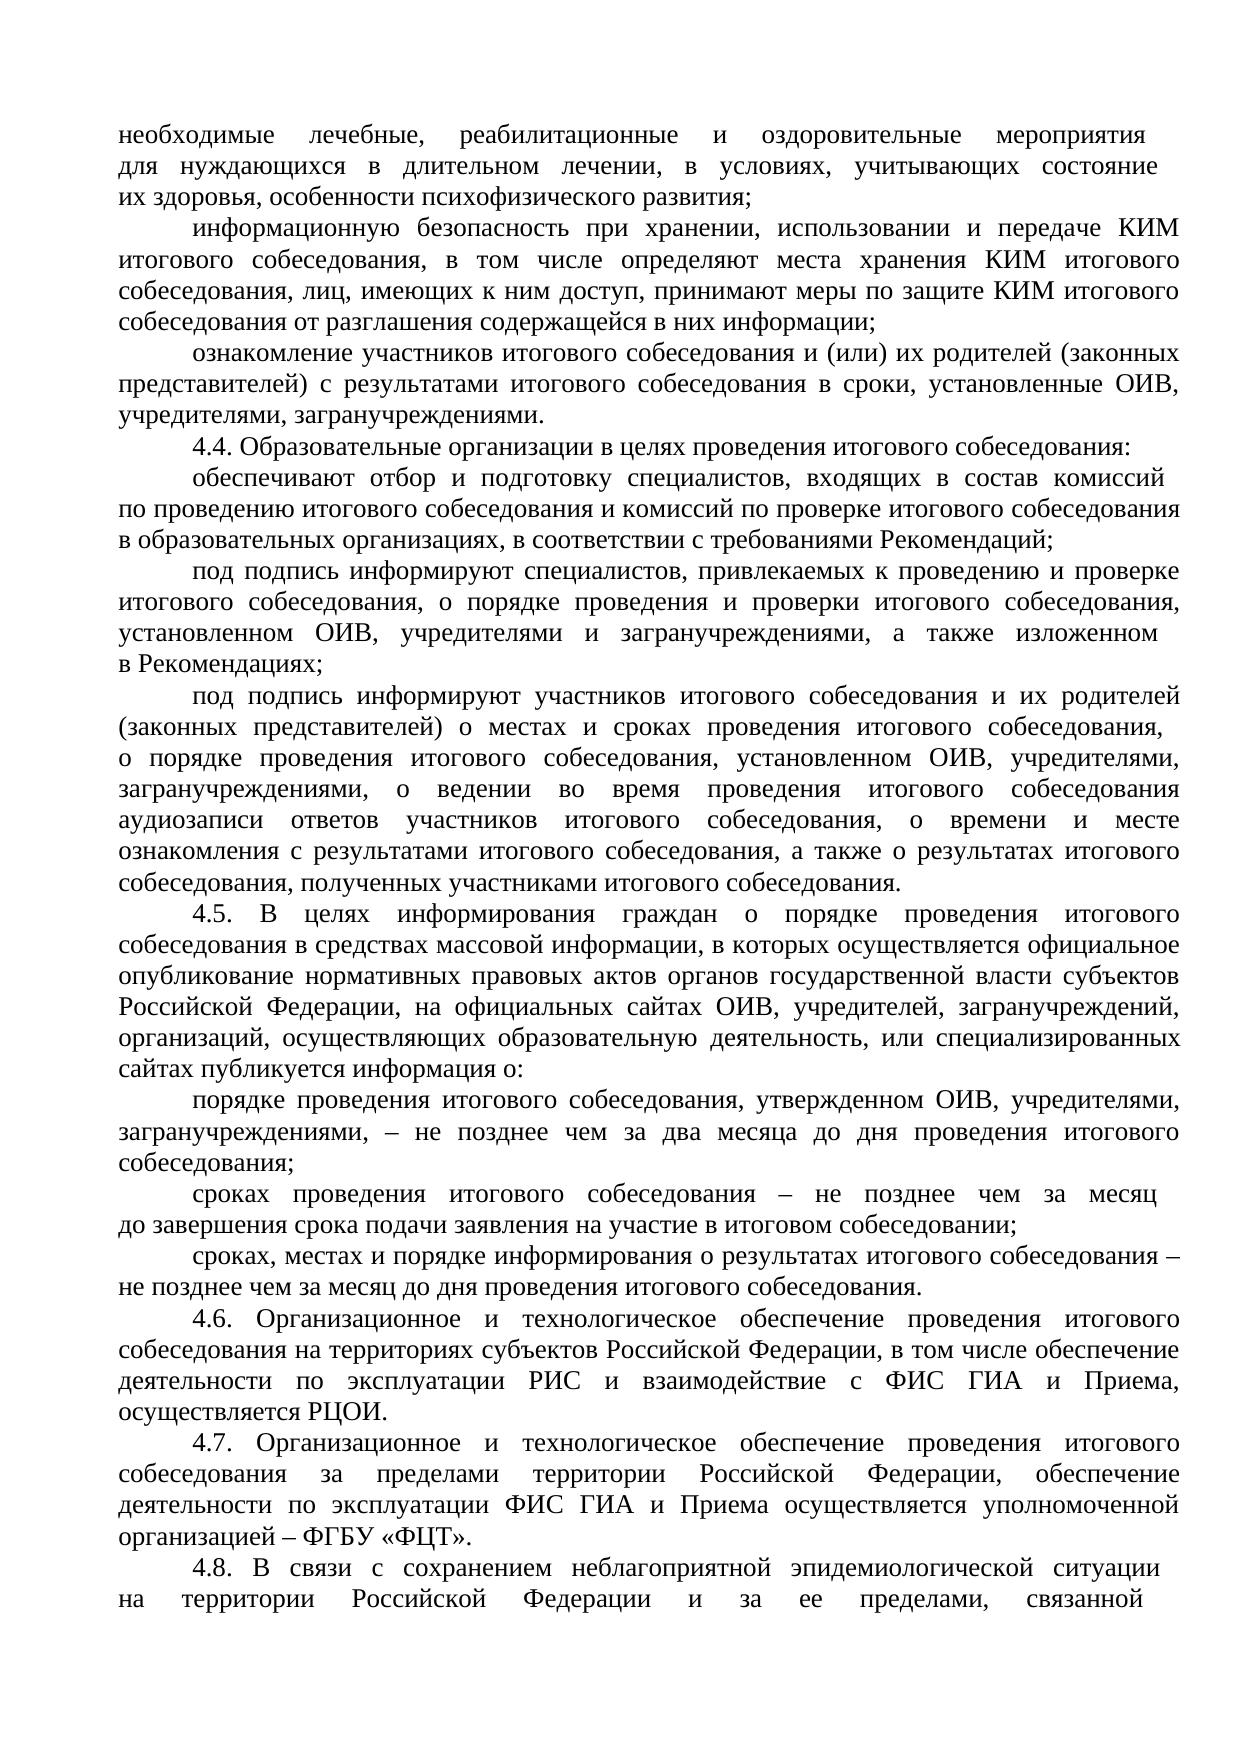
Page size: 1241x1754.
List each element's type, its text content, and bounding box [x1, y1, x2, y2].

text 4.4. Образовательные организации в целях проведения итогового собеседования: [118, 429, 1181, 461]
text 4.6. Организационное и технологическое обеспечение проведения итогового собеседования на территориях субъектов Российской Федерации, в том числе обеспечение деятельности по эксплуатации РИС и взаимодействие с ФИС ГИА и Приема, осуществляется РЦОИ. [118, 1302, 1181, 1426]
text под подпись информируют специалистов, привлекаемых к проведению и проверке итогового собеседования, о порядке проведения и проверки итогового собеседования, установленном ОИВ, учредителями и загранучреждениями, а также изложенном в Рекомендациях; [118, 554, 1181, 679]
text ознакомление участников итогового собеседования и (или) их родителей (законных представителей) с результатами итогового собеседования в сроки, установленные ОИВ, учредителями, загранучреждениями. [118, 336, 1181, 429]
text информационную безопасность при хранении, использовании и передаче КИМ итогового собеседования, в том числе определяют места хранения КИМ итогового собеседования, лиц, имеющих к ним доступ, принимают меры по защите КИМ итогового собеседования от разглашения содержащейся в них информации; [118, 212, 1181, 336]
text обеспечивают отбор и подготовку специалистов, входящих в состав комиссий по проведению итогового собеседования и комиссий по проверке итогового собеседования в образовательных организациях, в соответствии с требованиями Рекомендаций; [118, 461, 1181, 554]
text под подпись информируют участников итогового собеседования и их родителей (законных представителей) о местах и сроках проведения итогового собеседования, о порядке проведения итогового собеседования, установленном ОИВ, учредителями, загранучреждениями, о ведении во время проведения итогового собеседования аудиозаписи ответов участников итогового собеседования, о времени и месте ознакомления с результатами итогового собеседования, а также о результатах итогового собеседования, полученных участниками итогового собеседования. [118, 679, 1181, 897]
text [118, 118, 1181, 212]
text 4.5. В целях информирования граждан о порядке проведения итогового собеседования в средствах массовой информации, в которых осуществляется официальное опубликование нормативных правовых актов органов государственной власти субъектов Российской Федерации, на официальных сайтах ОИВ, учредителей, загранучреждений, организаций, осуществляющих образовательную деятельность, или специализированных сайтах публикуется информация о: [118, 897, 1181, 1084]
list порядке проведения итогового собеседования, утвержденном ОИВ, учредителями, загранучреждениями, – не позднее чем за два месяца до дня проведения итогового собеседования; [118, 1084, 1181, 1177]
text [118, 1551, 1181, 1613]
list сроках проведения итогового собеседования – не позднее чем за месяц до завершения срока подачи заявления на участие в итоговом собеседовании; [118, 1177, 1181, 1239]
text 4.7. Организационное и технологическое обеспечение проведения итогового собеседования за пределами территории Российской Федерации, обеспечение деятельности по эксплуатации ФИС ГИА и Приема осуществляется уполномоченной организацией – ФГБУ «ФЦТ». [118, 1426, 1181, 1551]
list сроках, местах и порядке информирования о результатах итогового собеседования – не позднее чем за месяц до дня проведения итогового собеседования. [118, 1239, 1181, 1302]
